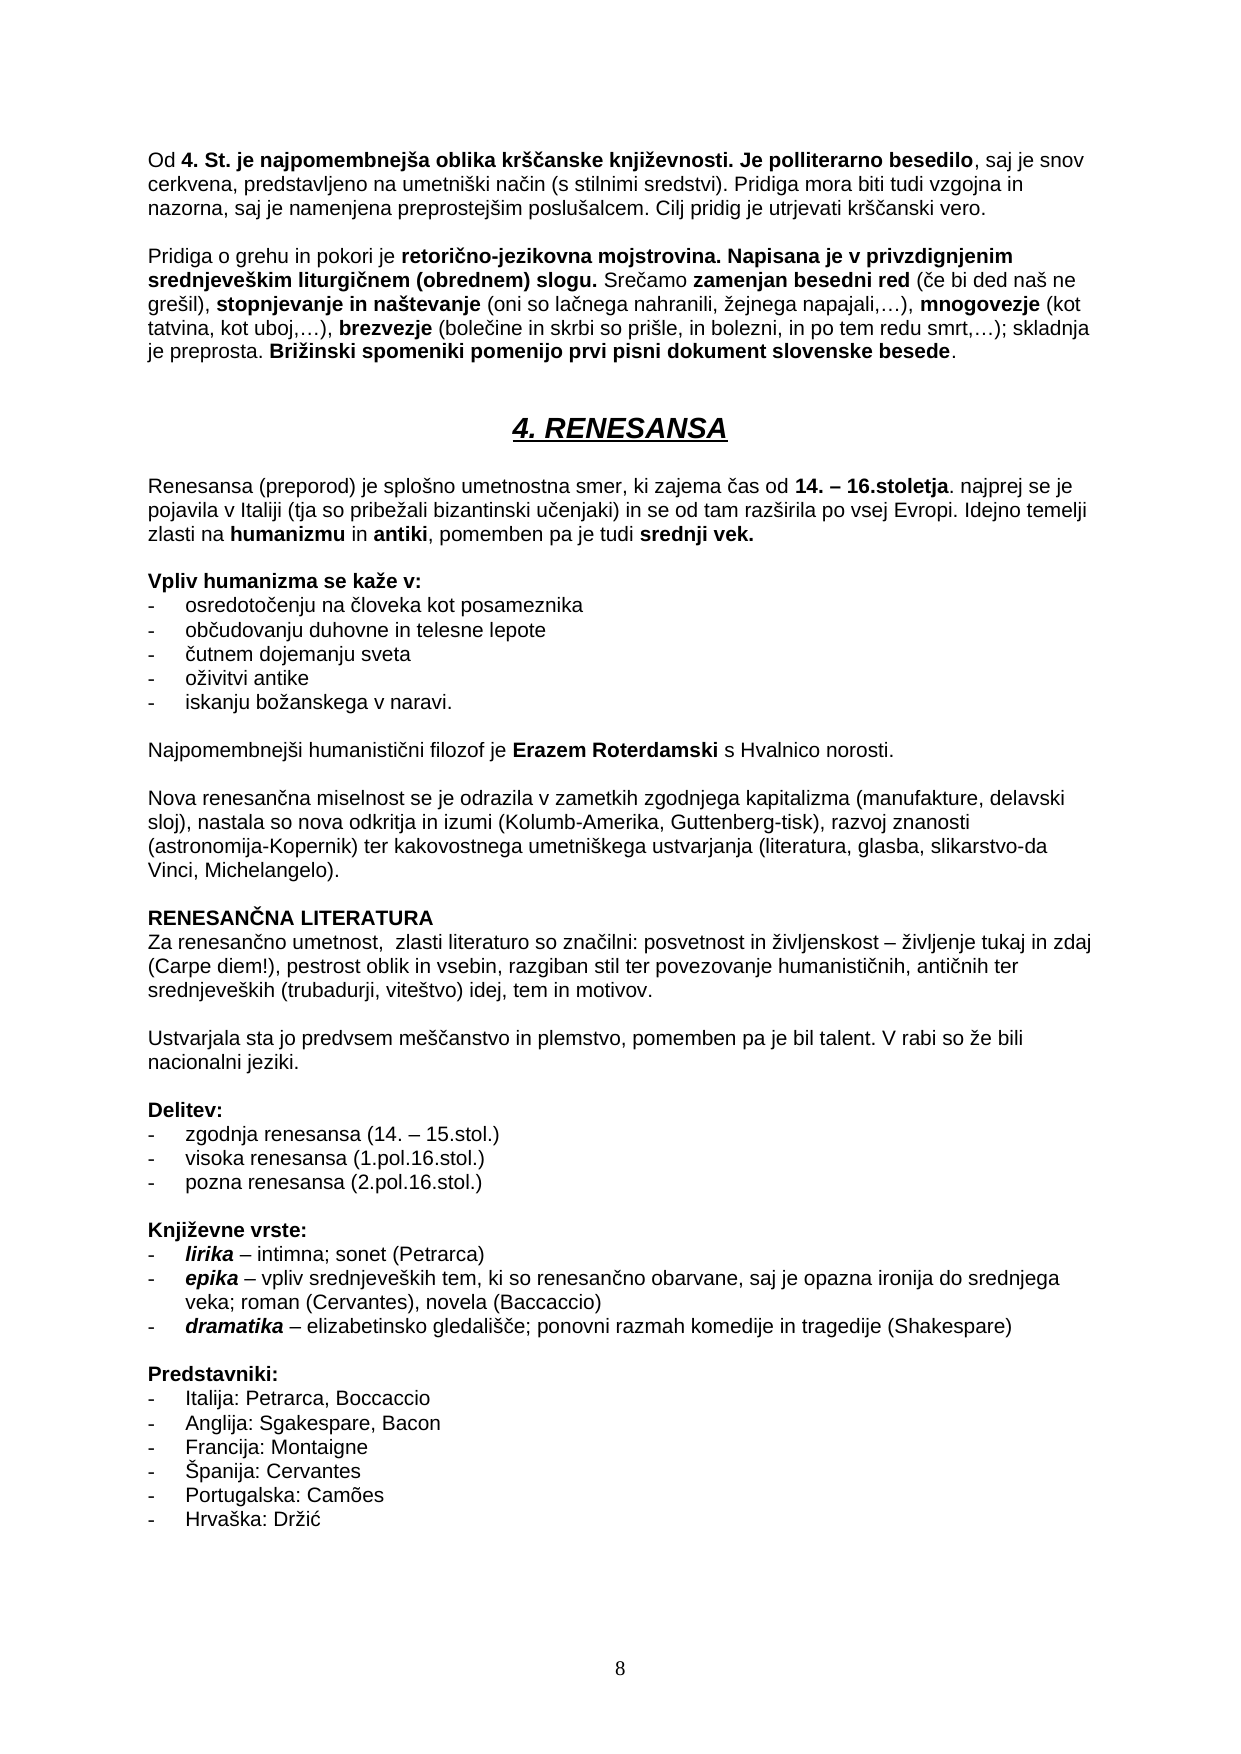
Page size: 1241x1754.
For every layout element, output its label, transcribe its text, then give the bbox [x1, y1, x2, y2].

list Portugalska: Camões [148, 1483, 1093, 1507]
list lirika – intimna; sonet (Petrarca) [148, 1242, 1093, 1266]
text Najpomembnejši humanistični filozof je Erazem Roterdamski s Hvalnico norosti. [148, 738, 1093, 762]
text Nova renesančna miselnost se je odrazila v zametkih zgodnjega kapitalizma (manufakture, delavski sloj), nastala so nova odkritja in izumi (Kolumb-Amerika, Guttenberg-tisk), razvoj znanosti (astronomija-Kopernik) ter kakovostnega umetniškega ustvarjanja (literatura, glasba, slikarstvo-da Vinci, Michelangelo). [148, 786, 1093, 882]
text Renesansa (preporod) je splošno umetnostna smer, ki zajema čas od 14. – 16.stoletja. najprej se je pojavila v Italiji (tja so pribežali bizantinski učenjaki) in se od tam razširila po vsej Evropi. Idejno temelji zlasti na humanizmu in antiki, pomemben pa je tudi srednji vek. [148, 473, 1093, 545]
list Francija: Montaigne [148, 1434, 1093, 1459]
list pozna renesansa (2.pol.16.stol.) [148, 1170, 1093, 1194]
text Od . je najpomembnejša oblika krščanske književnosti. Je polliterarno besedilo, saj je snov cerkvena, predstavljeno na umetniški način (s stilnimi sredstvi). Pridiga mora biti tudi vzgojna in nazorna, saj je namenjena preprostejšim poslušalcem. Cilj pridig je utrjevati krščanski vero. [148, 148, 1093, 219]
text Delitev: [148, 1097, 1093, 1121]
list dramatika – elizabetinsko gledališče; ponovni razmah komedije in tragedije (Shakespare) [148, 1314, 1093, 1338]
list Španija: Cervantes [148, 1459, 1093, 1483]
text Predstavniki: [148, 1362, 1093, 1386]
list občudovanju duhovne in telesne lepote [148, 617, 1093, 642]
list Italija: Petrarca, Boccaccio [148, 1386, 1093, 1410]
text Književne vrste: [148, 1218, 1093, 1242]
text RENESANČNA LITERATURA [148, 906, 1093, 930]
list zgodnja renesansa (14. – 15.stol.) [148, 1121, 1093, 1146]
list Anglija: Sgakespare, Bacon [148, 1410, 1093, 1434]
list oživitvi antike [148, 666, 1093, 690]
list visoka renesansa (1.pol.16.stol.) [148, 1146, 1093, 1170]
text Vpliv humanizma se kaže v: [148, 569, 1093, 593]
text Pridiga o grehu in pokori je retorično-jezikovna mojstrovina. Napisana je v privzdignjenim srednjeveškim liturgičnem (obrednem) slogu. Srečamo zamenjan besedni red (če bi ded naš ne grešil), stopnjevanje in naštevanje (oni so lačnega nahranili, žejnega napajali,…), mnogovezje (kot tatvina, kot uboj,…), brezvezje (bolečine in skrbi so prišle, in bolezni, in po tem redu smrt,…); skladnja je preprosta. Brižinski spomeniki pomenijo prvi pisni dokument slovenske besede. [148, 243, 1093, 363]
text Ustvarjala sta jo predvsem meščanstvo in plemstvo, pomemben pa je bil talent. V rabi so že bili nacionalni jeziki. [148, 1026, 1093, 1073]
text Za renesančno umetnost, zlasti literaturo so značilni: posvetnost in življenskost – življenje tukaj in zdaj (Carpe diem!), pestrost oblik in vsebin, razgiban stil ter povezovanje humanističnih, antičnih ter srednjeveških (trubadurji, viteštvo) idej, tem in motivov. [148, 930, 1093, 1002]
text 4. RENESANSA [148, 411, 1093, 445]
list iskanju božanskega v naravi. [148, 690, 1093, 714]
list epika – vpliv srednjeveških tem, ki so renesančno obarvane, saj je opazna ironija do srednjega veka; roman (Cervantes), novela (Baccaccio) [148, 1266, 1093, 1314]
list Hrvaška: Držić [148, 1507, 1093, 1531]
list osredotočenju na človeka kot posameznika [148, 593, 1093, 617]
list čutnem dojemanju sveta [148, 642, 1093, 666]
